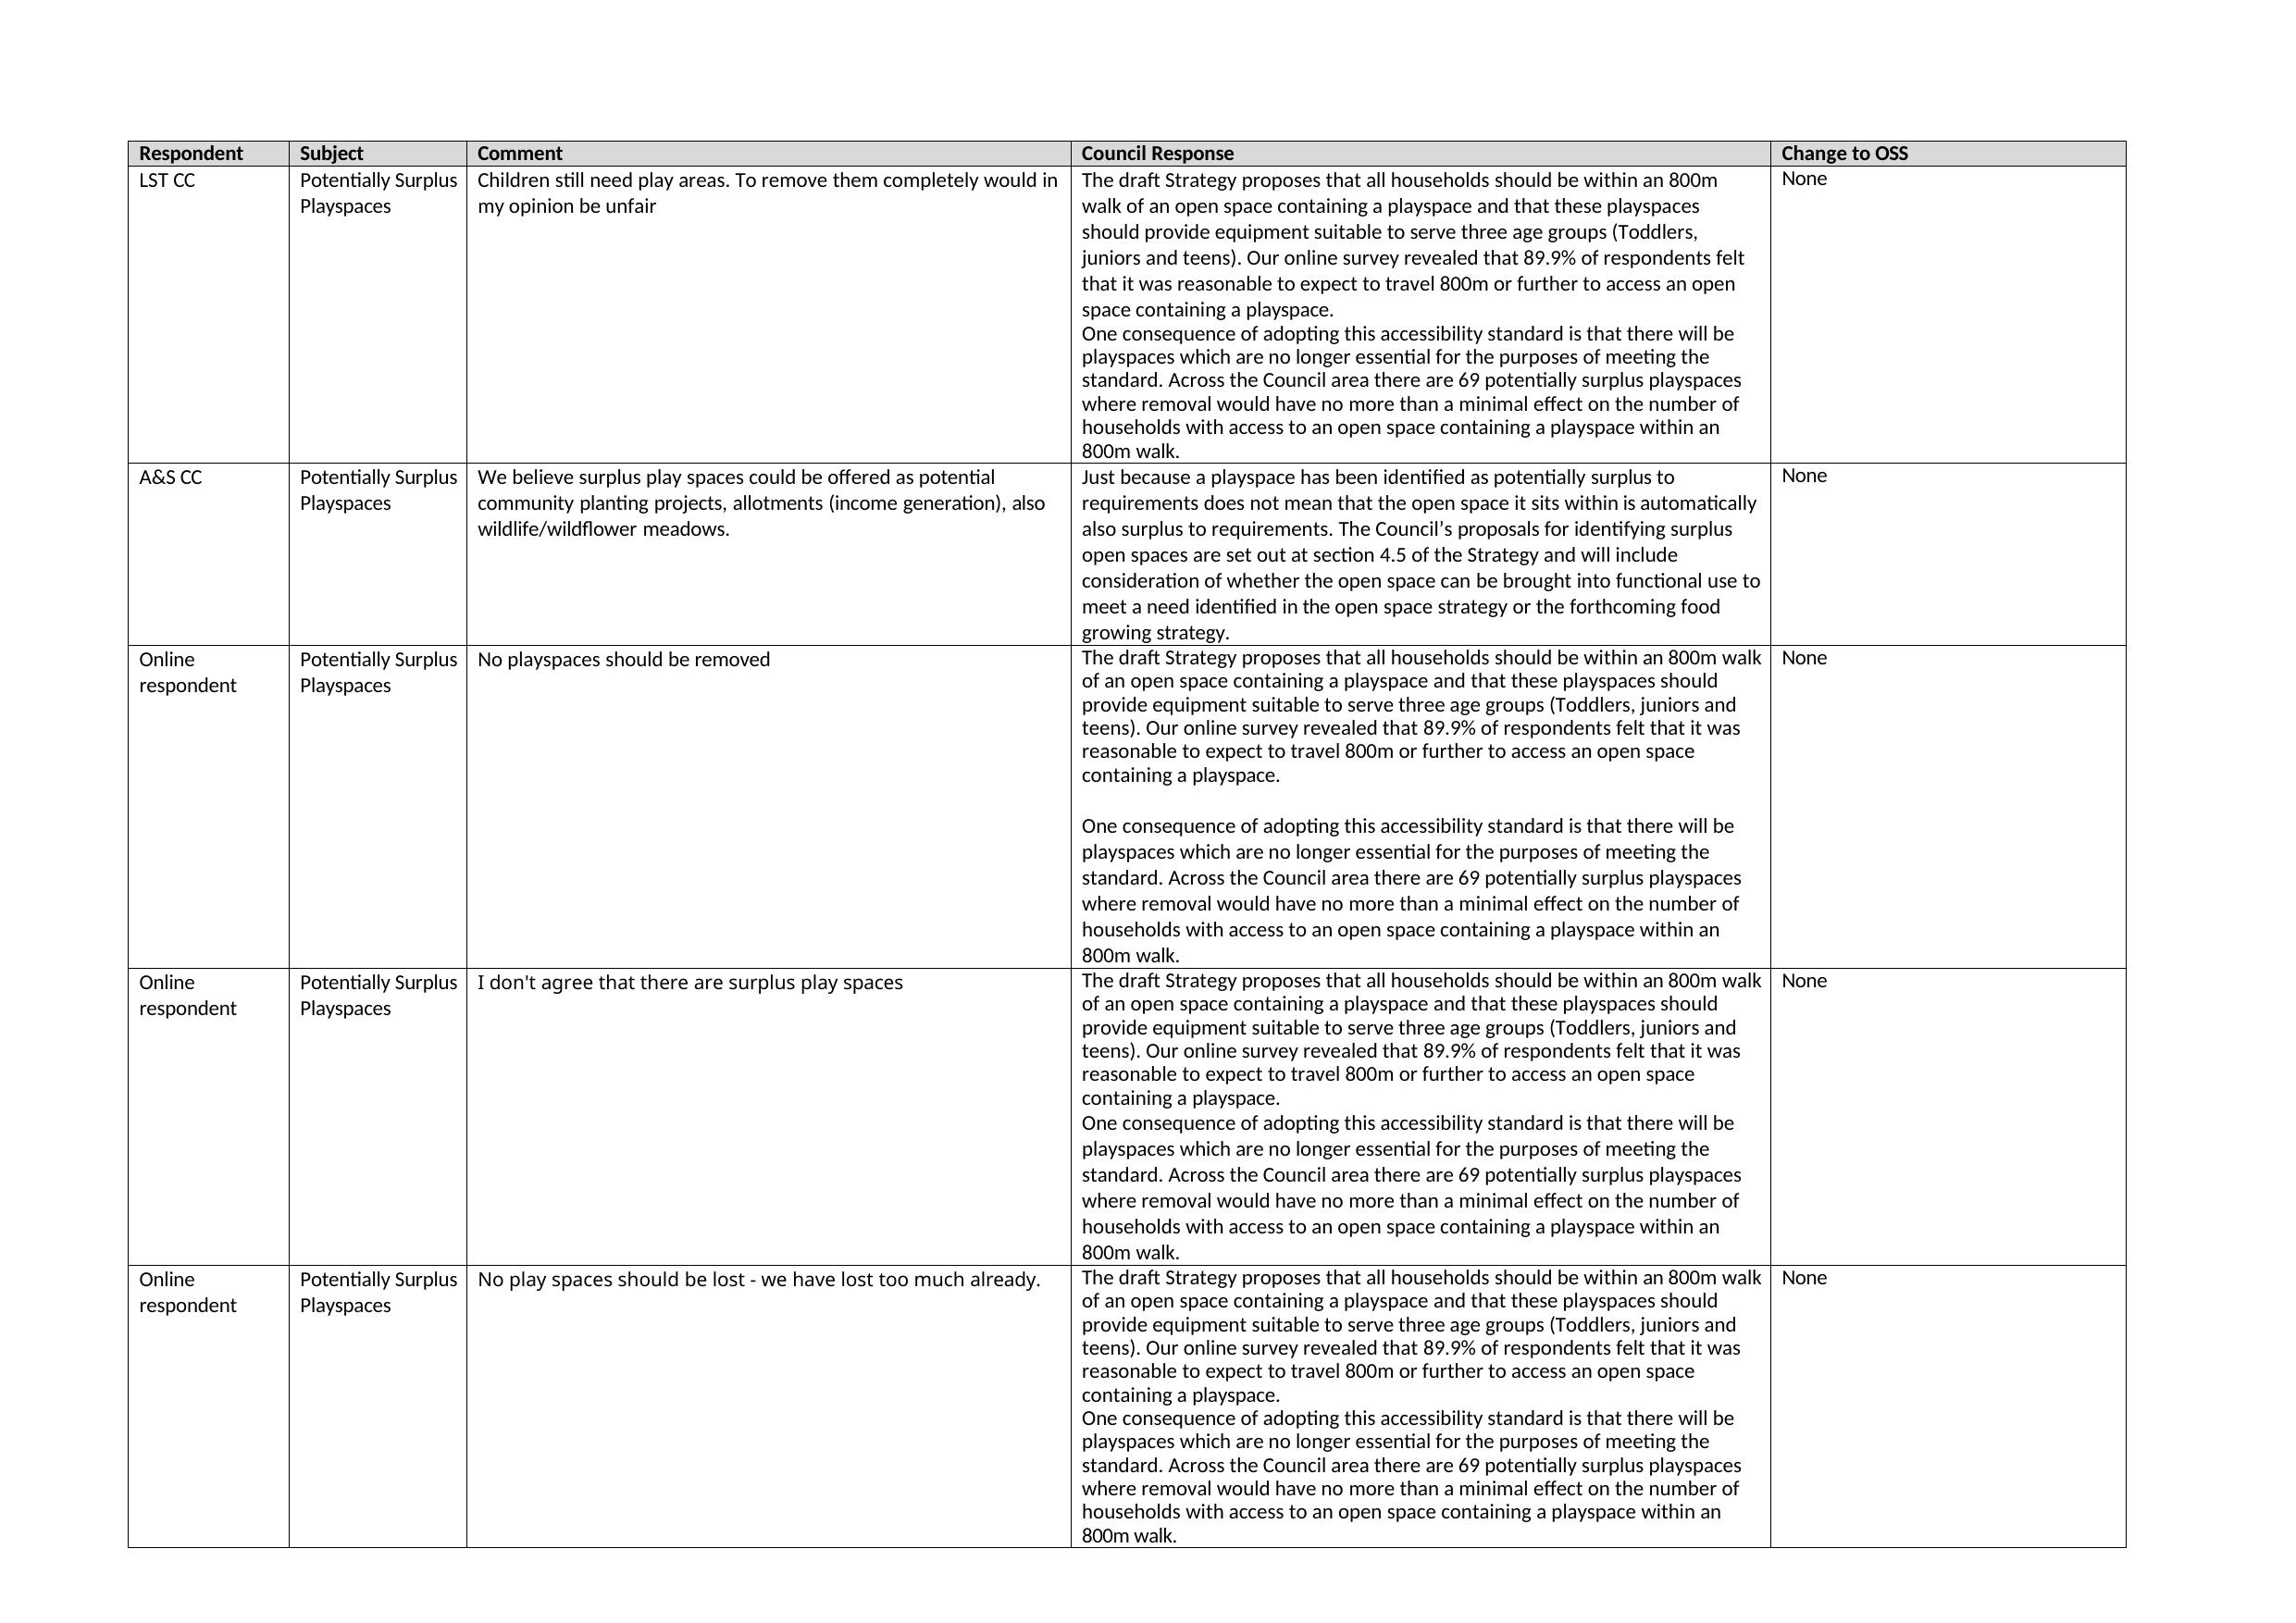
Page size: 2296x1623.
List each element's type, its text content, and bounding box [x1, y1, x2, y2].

table_cell None [1771, 167, 2126, 463]
table_cell None [1771, 464, 2126, 645]
table_cell Online respondent [129, 1266, 289, 1547]
table_cell Potentially Surplus Playspaces [290, 167, 466, 463]
table_header Change to OSS [1771, 142, 2126, 166]
table_cell Potentially Surplus Playspaces [290, 1266, 466, 1547]
table_cell Children still need play areas. To remove them completely would in my opinion be unfair [467, 167, 1071, 463]
table_cell Just because a playspace has been identified as potentially surplus to requirements does not mean that the open space it sits within is automatically also surplus to requirements. The Council’s proposals for identifying surplus open spaces are set out at section 4.5 of the Strategy and will include consideration of whether the open space can be brought into functional use to meet a need identified in the open space strategy or the forthcoming food growing strategy. [1072, 464, 1770, 645]
table_cell We believe surplus play spaces could be offered as potential community planting projects, allotments (income generation), also wildlife/wildflower meadows. [467, 464, 1071, 645]
table_cell None [1771, 646, 2126, 968]
table_cell Potentially Surplus Playspaces [290, 969, 466, 1265]
table_cell Online respondent [129, 969, 289, 1265]
table_header Subject [290, 142, 466, 166]
table_cell A&S CC [129, 464, 289, 645]
table_cell None [1771, 969, 2126, 1265]
table_header Council Response [1072, 142, 1770, 166]
table_cell Potentially Surplus Playspaces [290, 646, 466, 968]
table_cell LST CC [129, 167, 289, 463]
table_cell Potentially Surplus Playspaces [290, 464, 466, 645]
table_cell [1072, 1266, 1770, 1547]
table_cell No playspaces should be removed [467, 646, 1071, 968]
table_cell None [1771, 1266, 2126, 1547]
table_header Respondent [129, 142, 289, 166]
table_header Comment [467, 142, 1071, 166]
table_cell I don't agree that there are surplus play spaces [467, 969, 1071, 1265]
table_cell No play spaces should be lost - we have lost too much already. [467, 1266, 1071, 1547]
table_cell Online respondent [129, 646, 289, 968]
